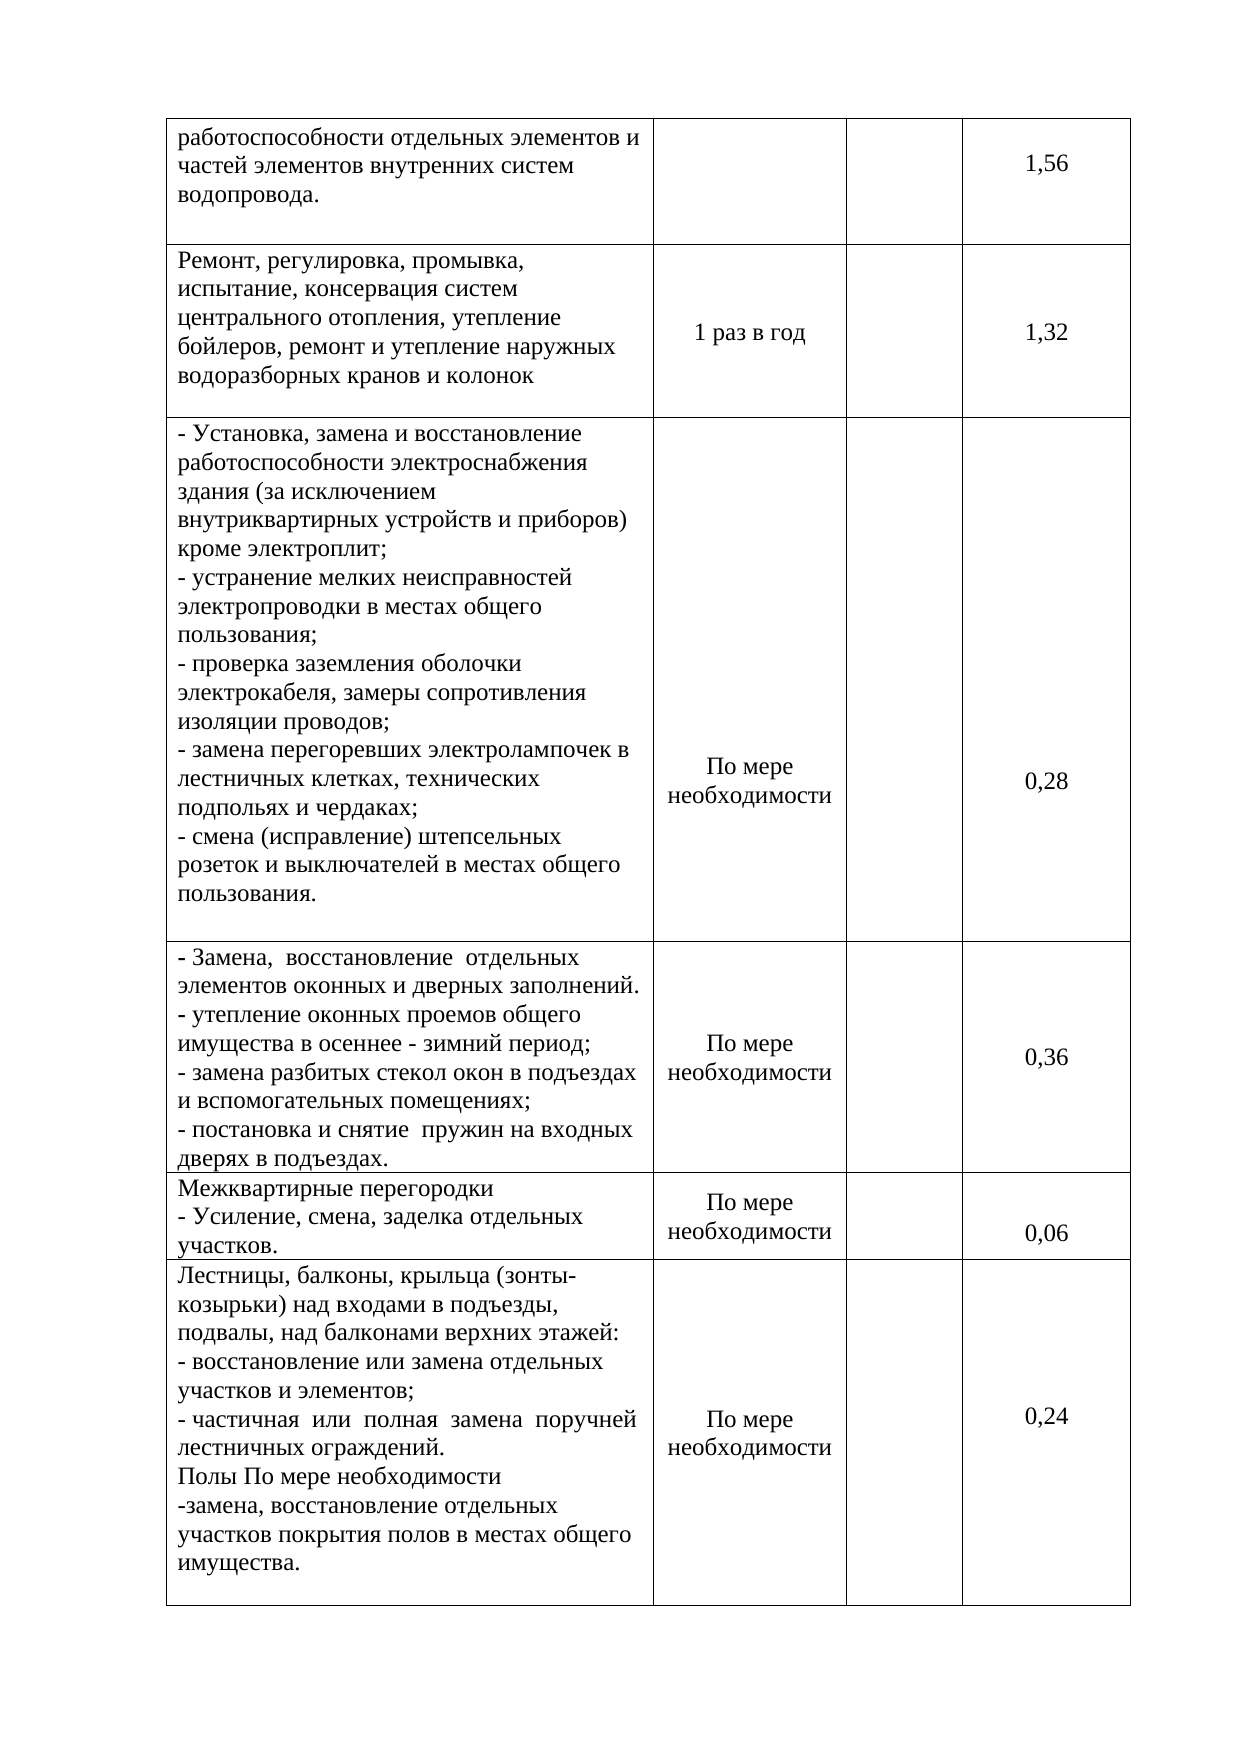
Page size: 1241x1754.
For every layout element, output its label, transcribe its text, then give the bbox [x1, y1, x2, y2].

table_cell 1,32 [963, 245, 1130, 417]
table_cell [847, 942, 962, 1172]
table_cell 0,36 [963, 942, 1130, 1172]
table_cell [847, 1260, 962, 1605]
table_cell По мере необходимости [654, 1260, 846, 1605]
table_cell - Замена, восстановление отдельных элементов оконных и дверных заполнений. - утепление оконных проемов общего имущества в осеннее - зимний период; - замена разбитых стекол окон в подъездах и вспомогательных помещениях; - постановка и снятие пружин на входных дверях в подъездах. [167, 942, 653, 1172]
table_cell [847, 245, 962, 417]
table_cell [167, 119, 653, 244]
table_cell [654, 119, 846, 244]
table_cell 0,06 [963, 1173, 1130, 1259]
table_cell - Установка, замена и восстановление работоспособности электроснабжения здания (за исключением внутриквартирных устройств и приборов) кроме электроплит; - устранение мелких неисправностей электропроводки в местах общего пользования; - проверка заземления оболочки электрокабеля, замеры сопротивления изоляции проводов; - замена перегоревших электролампочек в лестничных клетках, технических подпольях и чердаках; - смена (исправление) штепсельных розеток и выключателей в местах общего пользования. [167, 418, 653, 941]
table_cell 0,24 [963, 1260, 1130, 1605]
table_cell По мере необходимости [654, 1173, 846, 1259]
table_cell Межквартирные перегородки - Усиление, смена, заделка отдельных участков. [167, 1173, 653, 1259]
table_cell [847, 119, 962, 244]
table_cell Лестницы, балконы, крыльца (зонты-козырьки) над входами в подъезды, подвалы, над балконами верхних этажей: - восстановление или замена отдельных участков и элементов; - частичная или полная замена поручней лестничных ограждений. Полы По мере необходимости -замена, восстановление отдельных участков покрытия полов в местах общего имущества. [167, 1260, 653, 1605]
table_cell По мере необходимости [654, 942, 846, 1172]
table_cell 1,56 [963, 119, 1130, 244]
table_cell По мере необходимости [654, 418, 846, 941]
table_cell [847, 1173, 962, 1259]
table_cell [847, 418, 962, 941]
table_cell 0,28 [963, 418, 1130, 941]
table_cell 1 раз в год [654, 245, 846, 417]
table_cell Ремонт, регулировка, промывка, испытание, консервация систем центрального отопления, утепление бойлеров, ремонт и утепление наружных водоразборных кранов и колонок [167, 245, 653, 417]
